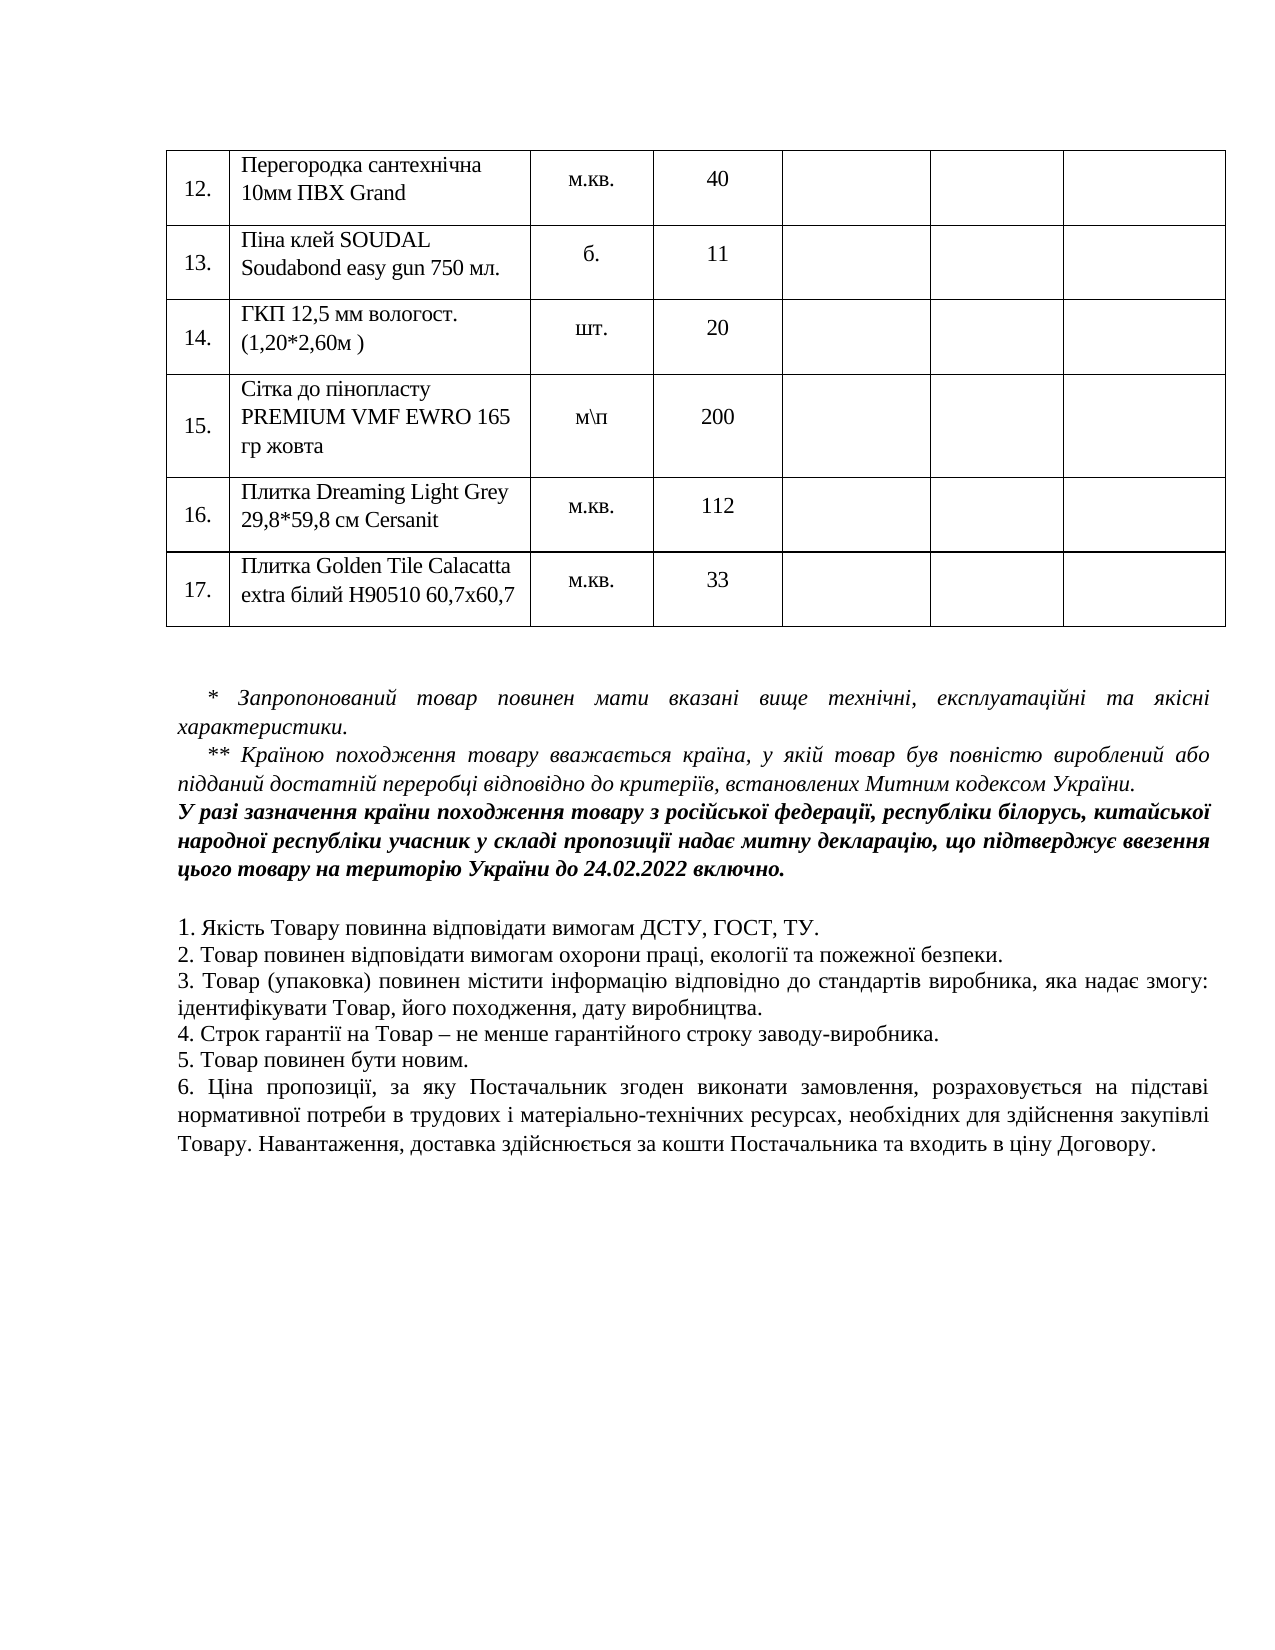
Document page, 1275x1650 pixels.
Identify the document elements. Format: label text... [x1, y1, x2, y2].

table_cell [783, 478, 930, 551]
table_cell [1064, 300, 1225, 374]
table_cell 12. [167, 151, 229, 224]
text 4. Строк гарантії на Товар – не менше гарантійного строку заводу-виробника. [177, 1020, 1211, 1046]
table_cell [1064, 478, 1225, 551]
table_cell 14. [167, 300, 229, 374]
text * Запропонований товар повинен мати вказані вище технічні, експлуатаційні та якісні характеристики. [177, 684, 1211, 739]
table_cell [1064, 375, 1225, 477]
table_cell [931, 375, 1063, 477]
table_cell Сітка до пінопласту PREMIUM VMF EWRO 165 гр жовта [230, 375, 530, 477]
table_cell [931, 300, 1063, 374]
table_cell [1064, 553, 1225, 626]
text ** Країною походження товару вважається країна, у якій товар був повністю вироблений або підданий достатній переробці відповідно до критеріїв, встановлених Митним кодексом України. [177, 741, 1211, 796]
text 2. Товар повинен відповідати вимогам охорони праці, екології та пожежної безпеки. [177, 941, 1211, 967]
table_cell Плитка Dreaming Light Grey 29,8*59,8 см Сersanit [230, 478, 530, 551]
text У разі зазначення країни походження товару з російської федерації, республіки білорусь, китайської народної республіки учасник у складі пропозиції надає митну декларацію, що підтверджує ввезення цього товару на територію України до 24.02.2022 включно. [177, 798, 1211, 881]
table_cell [783, 300, 930, 374]
table_cell Перегородка сантехнічна 10мм ПВХ Grand [230, 151, 530, 224]
table_cell 16. [167, 478, 229, 551]
table_cell м.кв. [531, 478, 653, 551]
table_cell [1064, 226, 1225, 299]
table_cell 15. [167, 375, 229, 477]
table_cell м\п [531, 375, 653, 477]
table_cell [783, 226, 930, 299]
table_cell 33 [654, 553, 782, 626]
table_cell [931, 226, 1063, 299]
table_cell б. [531, 226, 653, 299]
table_cell [783, 375, 930, 477]
text 3. Товар (упаковка) повинен містити інформацію відповідно до стандартів виробника, яка надає змогу: ідентифікувати Товар, його походження, дату виробництва. [177, 967, 1211, 1020]
table_cell [931, 478, 1063, 551]
text 5. Товар повинен бути новим. [177, 1046, 1211, 1073]
table_cell шт. [531, 300, 653, 374]
table_cell [783, 151, 930, 224]
table_cell [1064, 151, 1225, 224]
table_cell м.кв. [531, 151, 653, 224]
text 1. Якість Товару повинна відповідати вимогам ДСТУ, ГОСТ, ТУ. [177, 912, 1211, 941]
table_cell [931, 553, 1063, 626]
table_cell Плитка Golden Tile Calacatta extra білий Н90510 60,7x60,7 [230, 553, 530, 626]
table_cell 200 [654, 375, 782, 477]
table_cell 13. [167, 226, 229, 299]
table_cell 11 [654, 226, 782, 299]
text 6. Ціна пропозиції, за яку Постачальник згоден виконати замовлення, розраховується на підставі нормативної потреби в трудових і матеріально-технічних ресурсах, необхідних для здійснення закупівлі Товару. Навантаження, доставка здійснюється за кошти Постачальника та входить в ціну Договору. [177, 1073, 1211, 1156]
table_cell 17. [167, 553, 229, 626]
table_cell м.кв. [531, 553, 653, 626]
table_cell 20 [654, 300, 782, 374]
table_cell ГКП 12,5 мм вологост. (1,20*2,60м ) [230, 300, 530, 374]
table_cell 40 [654, 151, 782, 224]
table_cell [783, 553, 930, 626]
table_cell 112 [654, 478, 782, 551]
table_cell [931, 151, 1063, 224]
table_cell Піна клей SOUDAL Soudabond easy gun 750 мл. [230, 226, 530, 299]
